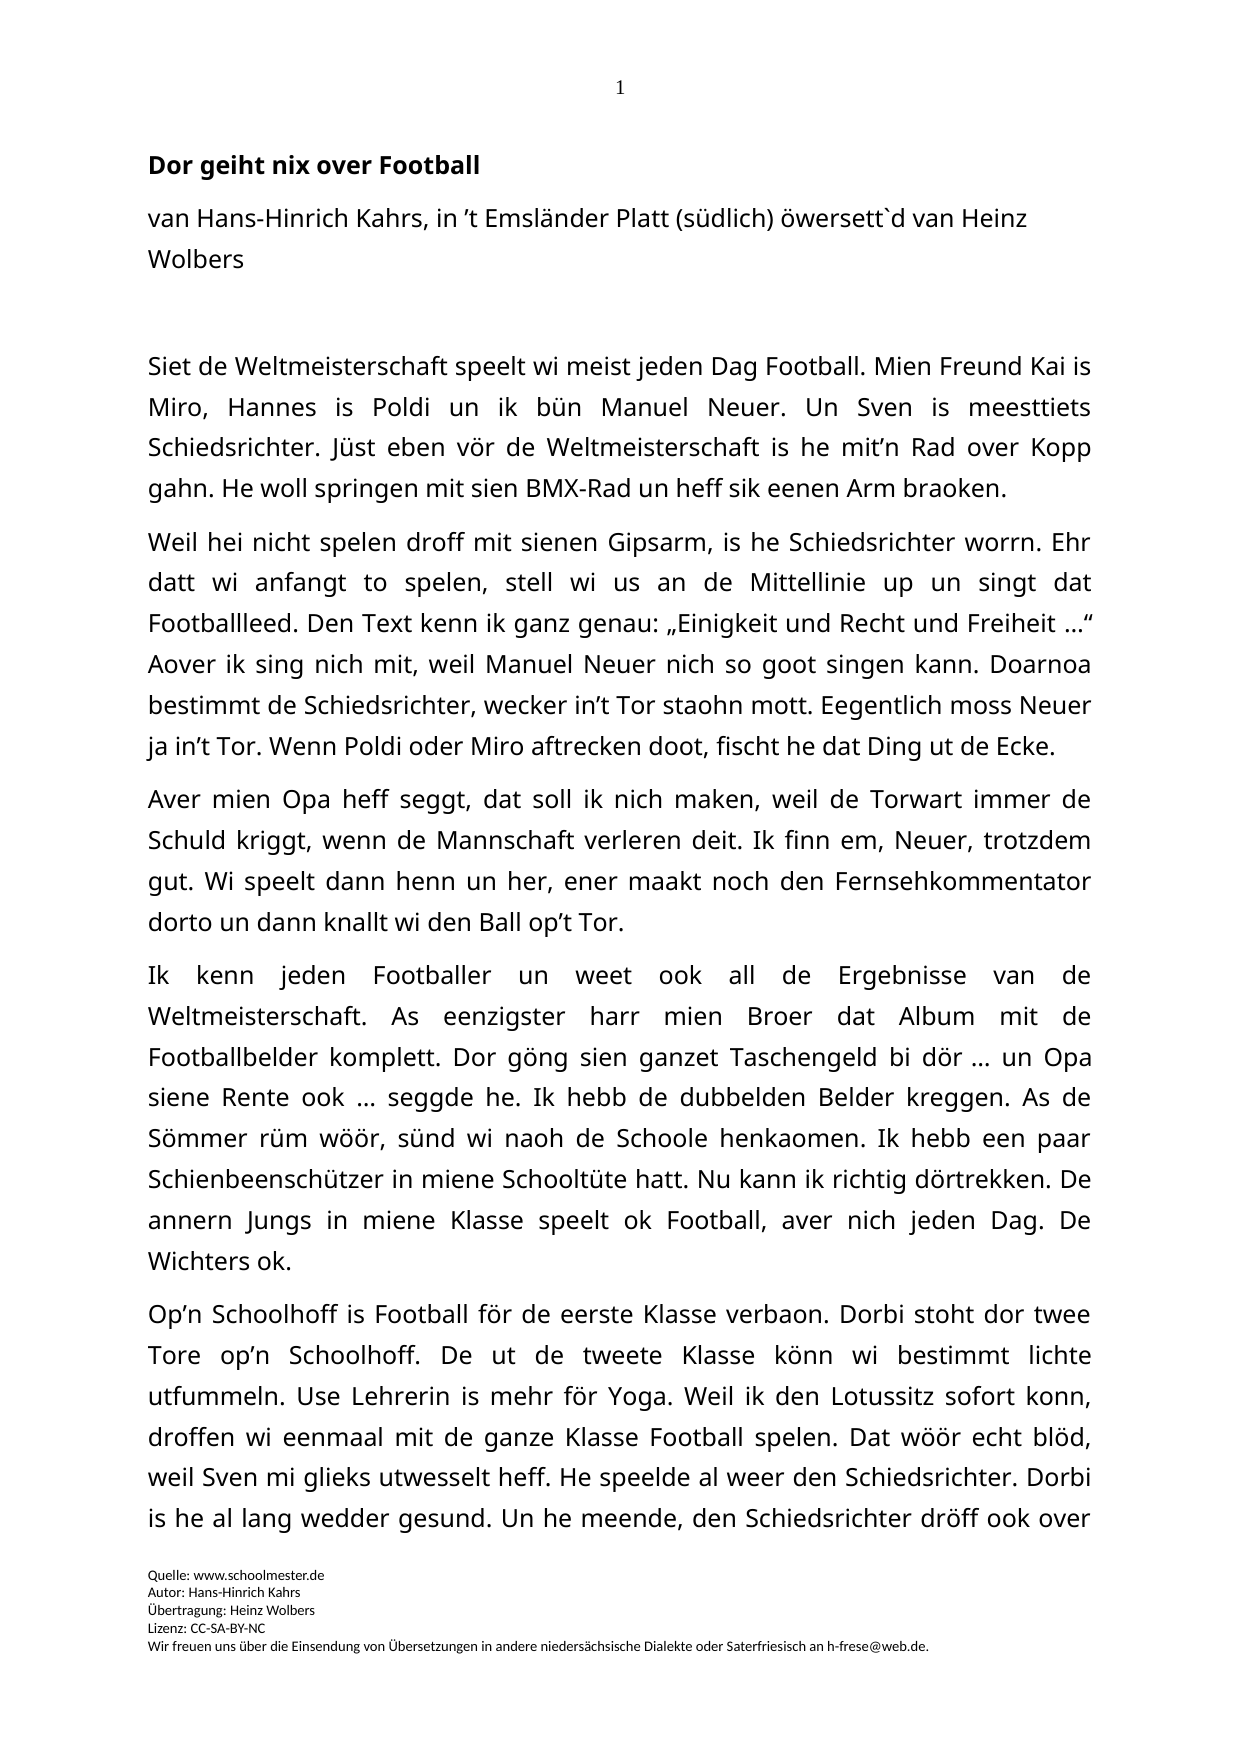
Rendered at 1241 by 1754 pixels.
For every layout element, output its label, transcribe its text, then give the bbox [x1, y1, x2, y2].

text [148, 1297, 1093, 1535]
text Weil hei nicht spelen droff mit sienen Gipsarm, is he Schiedsrichter worrn. Ehr datt wi anfangt to spelen, stell wi us an de Mittellinie up un singt dat Footballleed. Den Text kenn ik ganz genau: „Einigkeit und Recht und Freiheit …“ Aover ik sing nich mit, weil Manuel Neuer nich so goot singen kann. Doarnoa bestimmt de Schiedsrichter, wecker in’t Tor staohn mott. Eegentlich moss Neuer ja in’t Tor. Wenn Poldi oder Miro aftrecken doot, fischt he dat Ding ut de Ecke. [148, 524, 1093, 762]
text Aver mien Opa heff seggt, dat soll ik nich maken, weil de Torwart immer de Schuld kriggt, wenn de Mannschaft verleren deit. Ik finn em, Neuer, trotzdem gut. Wi speelt dann henn un her, ener maakt noch den Fernsehkommentator dorto un dann knallt wi den Ball op’t Tor. [148, 782, 1093, 938]
text Ik kenn jeden Footballer un weet ook all de Ergebnisse van de Weltmeisterschaft. As eenzigster harr mien Broer dat Album mit de Footballbelder komplett. Dor göng sien ganzet Taschengeld bi dör … un Opa siene Rente ook … seggde he. Ik hebb de dubbelden Belder kreggen. As de Sömmer rüm wöör, sünd wi naoh de Schoole henkaomen. Ik hebb een paar Schienbeenschützer in miene Schooltüte hatt. Nu kann ik richtig dörtrekken. De annern Jungs in miene Klasse speelt ok Football, aver nich jeden Dag. De Wichters ok. [148, 958, 1093, 1277]
text van Hans-Hinrich Kahrs, in ’t Emsländer Platt (südlich) öwersett`d van Heinz Wolbers [148, 201, 1093, 276]
text Siet de Weltmeisterschaft speelt wi meist jeden Dag Football. Mien Freund Kai is Miro, Hannes is Poldi un ik bün Manuel Neuer. Un Sven is meesttiets Schiedsrichter. Jüst eben vör de Weltmeisterschaft is he mit’n Rad over Kopp gahn. He woll springen mit sien BMX-Rad un heff sik eenen Arm braoken. [148, 348, 1093, 505]
text Dor geiht nix over Football [148, 148, 1093, 182]
